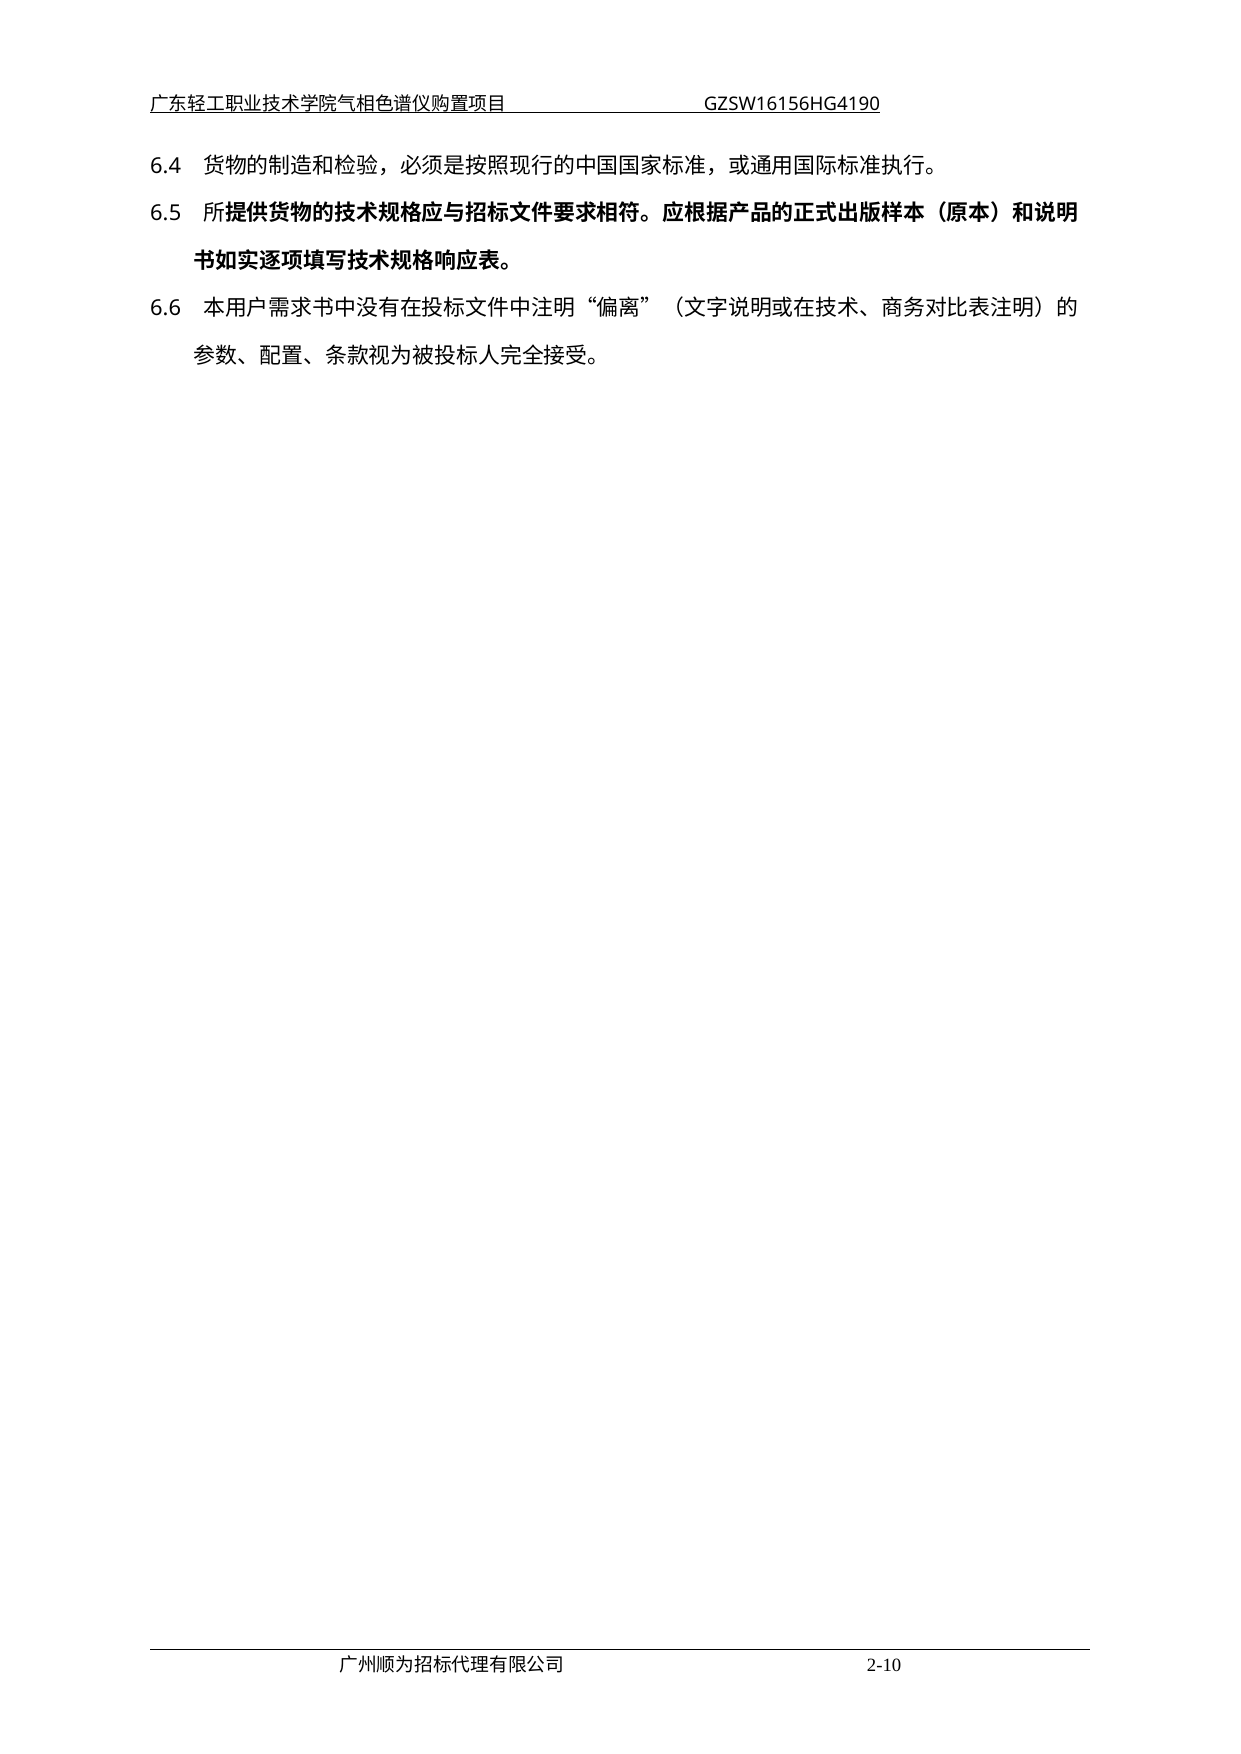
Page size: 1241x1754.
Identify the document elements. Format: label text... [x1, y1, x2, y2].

text 6.4 货物的制造和检验，必须是按照现行的中国国家标准，或通用国际标准执行。 [150, 148, 1090, 179]
text 6.6 本用户需求书中没有在投标文件中注明“偏离”（文字说明或在技术、商务对比表注明）的参数、配置、条款视为被投标人完全接受。 [150, 290, 1090, 370]
text 6.5 所提供货物的技术规格应与招标文件要求相符。应根据产品的正式出版样本（原本）和说明书如实逐项填写技术规格响应表。 [150, 195, 1090, 274]
